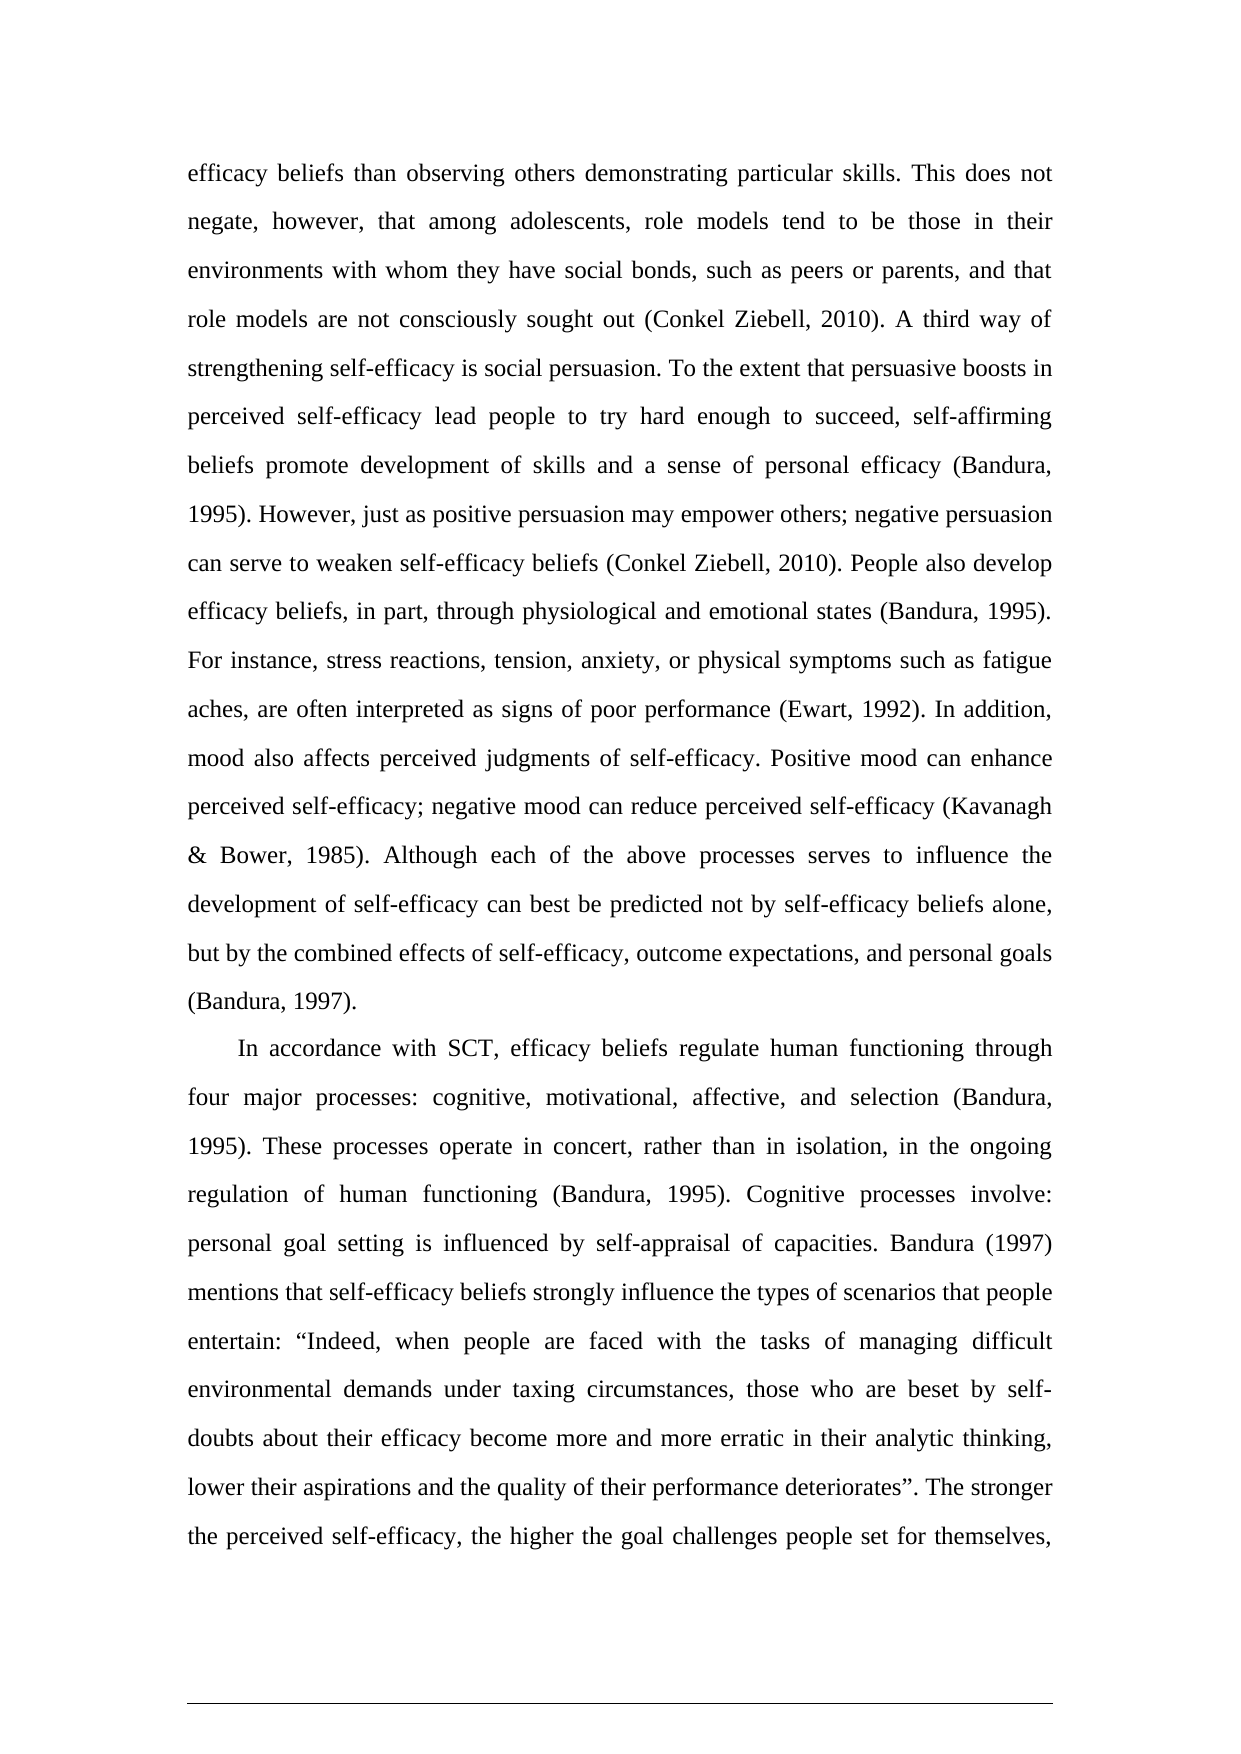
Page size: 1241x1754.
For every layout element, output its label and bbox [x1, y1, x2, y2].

list [187, 1031, 1053, 1551]
list [187, 156, 1053, 1017]
